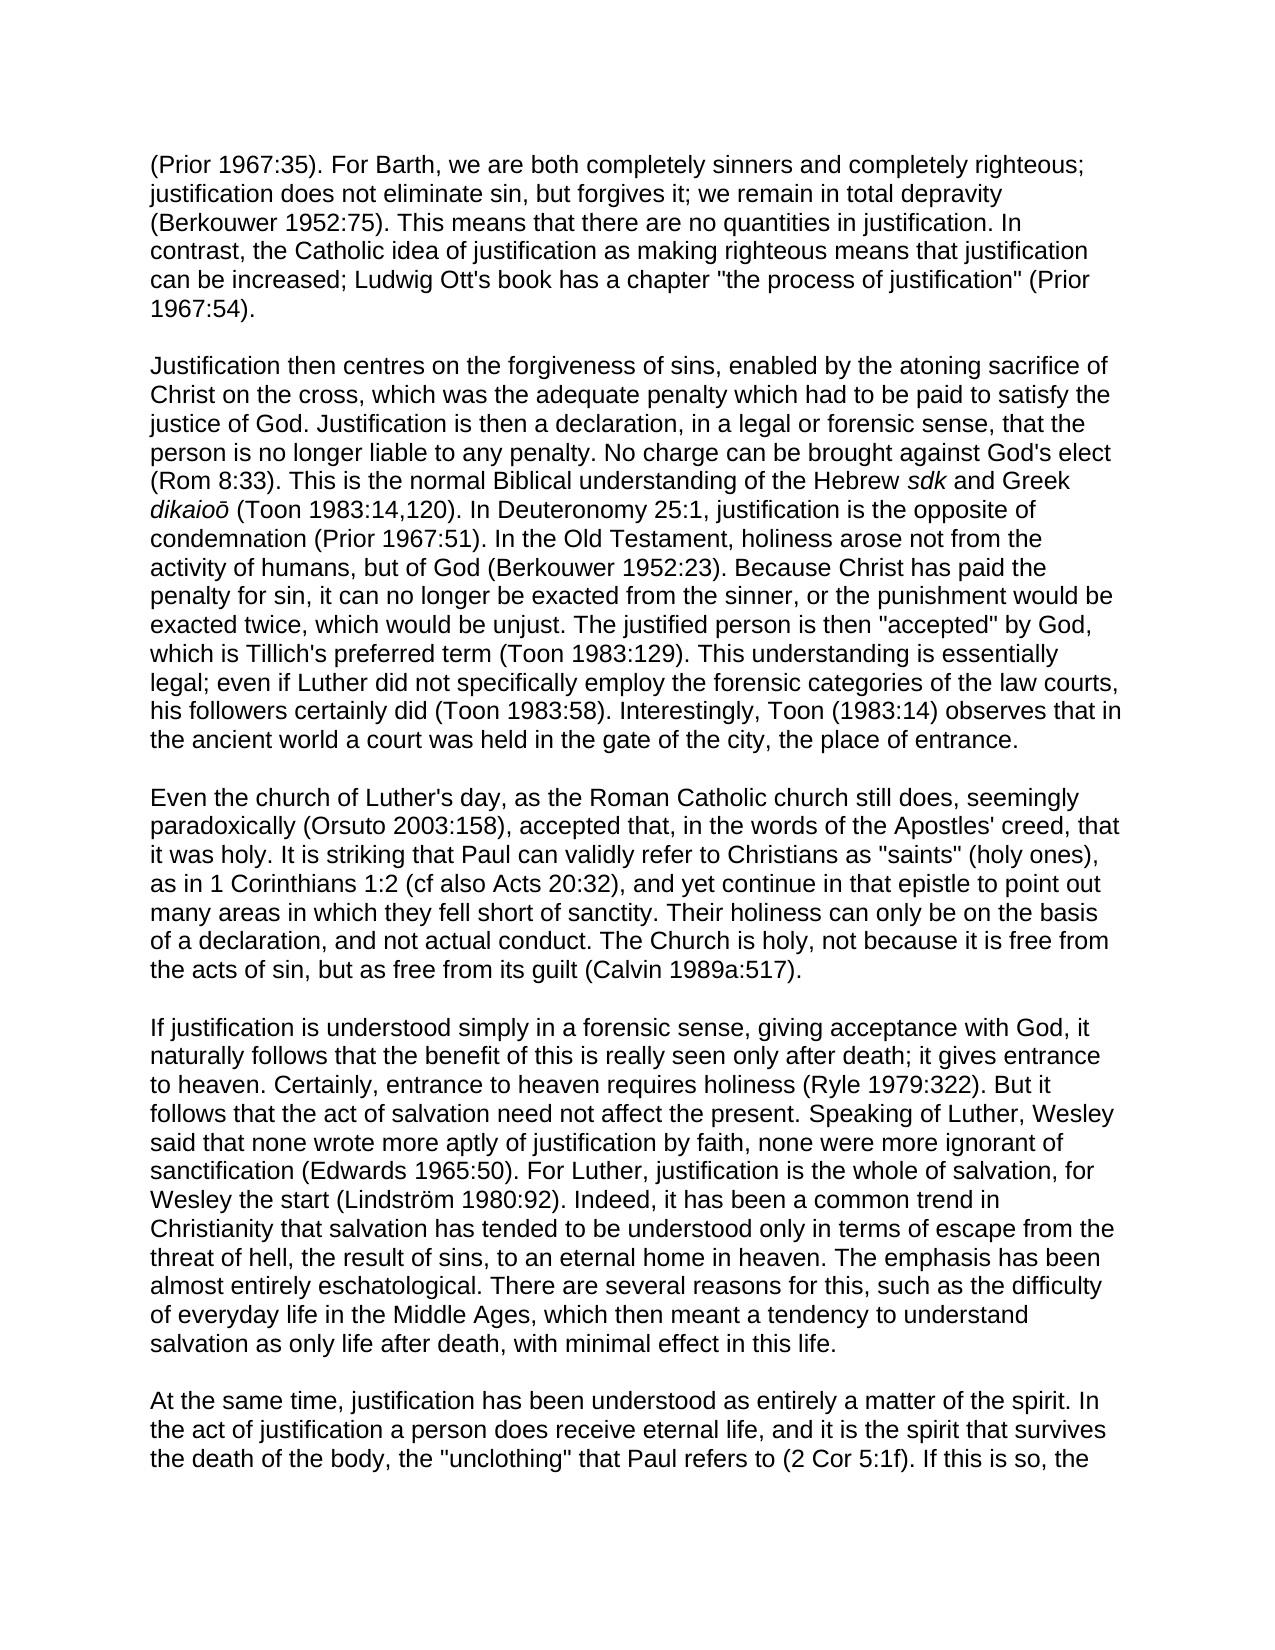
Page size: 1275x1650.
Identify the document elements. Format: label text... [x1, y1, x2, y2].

text Even the church of Luther's day, as the Roman Catholic church still does, seemingly paradoxically (Orsuto 2003:158), accepted that, in the words of the Apostles' creed, that it was holy. It is striking that Paul can validly refer to Christians as "saints" (holy ones), as in 1 Corinthians 1:2 (cf also Acts 20:32), and yet continue in that epistle to point out many areas in which they fell short of sanctity. Their holiness can only be on the basis of a declaration, and not actual conduct. The Church is holy, not because it is free from the acts of sin, but as free from its guilt (Calvin 1989a:517). [150, 782, 1125, 984]
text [150, 150, 1125, 322]
text If justification is understood simply in a forensic sense, giving acceptance with God, it naturally follows that the benefit of this is really seen only after death; it gives entrance to heaven. Certainly, entrance to heaven requires holiness (Ryle 1979:322). But it follows that the act of salvation need not affect the present. Speaking of Luther, Wesley said that none wrote more aptly of justification by faith, none were more ignorant of sanctification (Edwards 1965:50). For Luther, justification is the whole of salvation, for Wesley the start (Lindström 1980:92). Indeed, it has been a common trend in Christianity that salvation has tended to be understood only in terms of escape from the threat of hell, the result of sins, to an eternal home in heaven. The emphasis has been almost entirely eschatological. There are several reasons for this, such as the difficulty of everyday life in the Middle Ages, which then meant a tendency to understand salvation as only life after death, with minimal effect in this life. [150, 1012, 1125, 1357]
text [150, 1386, 1125, 1472]
text Justification then centres on the forgiveness of sins, enabled by the atoning sacrifice of Christ on the cross, which was the adequate penalty which had to be paid to satisfy the justice of God. Justification is then a declaration, in a legal or forensic sense, that the person is no longer liable to any penalty. No charge can be brought against God's elect (Rom 8:33). This is the normal Biblical understanding of the Hebrew sdk and Greek dikaioō (Toon 1983:14,120). In Deuteronomy 25:1, justification is the opposite of condemnation (Prior 1967:51). In the Old Testament, holiness arose not from the activity of humans, but of God (Berkouwer 1952:23). Because Christ has paid the penalty for sin, it can no longer be exacted from the sinner, or the punishment would be exacted twice, which would be unjust. The justified person is then "accepted" by God, which is Tillich's preferred term (Toon 1983:129). This understanding is essentially legal; even if Luther did not specifically employ the forensic categories of the law courts, his followers certainly did (Toon 1983:58). Interestingly, Toon (1983:14) observes that in the ancient world a court was held in the gate of the city, the place of entrance. [150, 351, 1125, 754]
